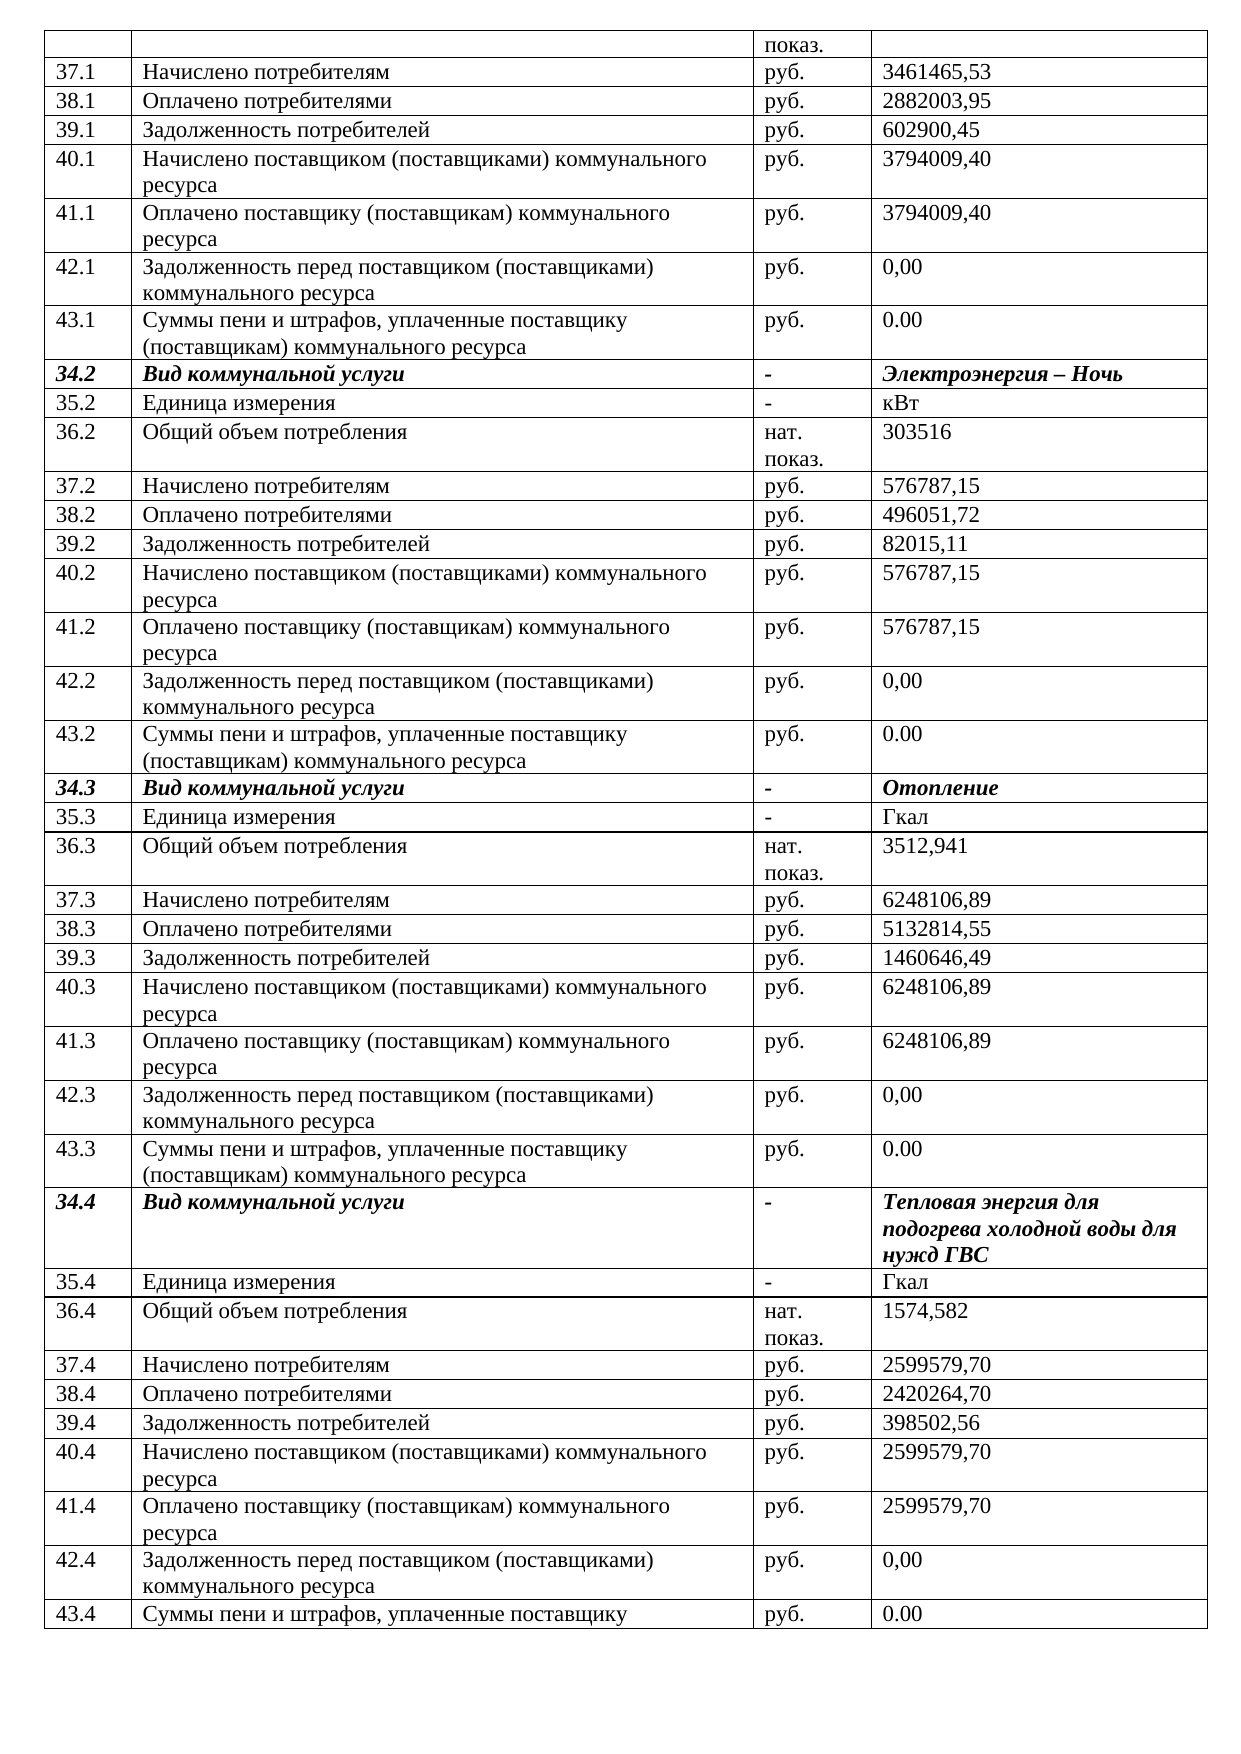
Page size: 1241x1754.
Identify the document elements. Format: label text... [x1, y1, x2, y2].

table_cell 2599579,70 [872, 1351, 1207, 1379]
table_cell 38.3 [45, 915, 131, 943]
table_cell 40.3 [45, 973, 131, 1026]
table_cell 5132814,55 [872, 915, 1207, 943]
table_cell 35.2 [45, 389, 131, 417]
table_cell 37.3 [45, 886, 131, 914]
table_cell 37.1 [45, 58, 131, 86]
table_cell 0,00 [872, 1546, 1207, 1599]
table_cell 2599579,70 [872, 1439, 1207, 1491]
table_cell 2599579,70 [872, 1492, 1207, 1545]
table_cell 576787,15 [872, 472, 1207, 500]
table_cell 0.00 [872, 721, 1207, 773]
table_cell 6248106,89 [872, 1027, 1207, 1080]
table_cell 82015,11 [872, 530, 1207, 558]
table_cell 6248106,89 [872, 973, 1207, 1026]
table_cell Начислено потребителям [132, 1351, 753, 1379]
table_cell руб. [754, 1409, 871, 1437]
table_cell руб. [754, 1027, 871, 1080]
table_cell руб. [754, 306, 871, 359]
table_cell 38.2 [45, 501, 131, 529]
table_cell - [754, 803, 871, 831]
table_cell - [754, 1269, 871, 1296]
table_cell нат. показ. [754, 418, 871, 471]
table_cell 38.1 [45, 87, 131, 115]
table_cell руб. [754, 145, 871, 198]
table_cell руб. [754, 886, 871, 914]
table_cell 3794009,40 [872, 145, 1207, 198]
table_cell нат. показ. [754, 833, 871, 885]
table_cell 36.4 [45, 1298, 131, 1350]
table_cell Суммы пени и штрафов, уплаченные поставщику (поставщикам) коммунального ресурса [132, 1135, 753, 1187]
table_cell руб. [754, 1081, 871, 1133]
table_cell Оплачено потребителями [132, 1380, 753, 1408]
table_cell Гкал [872, 1269, 1207, 1296]
table_cell Единица измерения [132, 1269, 753, 1296]
table_cell 576787,15 [872, 613, 1207, 666]
table_cell Задолженность перед поставщиком (поставщиками) коммунального ресурса [132, 667, 753, 719]
table_cell 40.4 [45, 1439, 131, 1491]
table_cell 43.4 [45, 1600, 131, 1628]
table_cell Тепловая энергия для подогрева холодной воды для нужд ГВС [872, 1188, 1207, 1267]
table_cell руб. [754, 559, 871, 612]
table_cell 41.1 [45, 199, 131, 252]
table_cell 897400 [872, 31, 1207, 57]
table_cell руб. [754, 1439, 871, 1491]
table_cell 0,00 [872, 253, 1207, 305]
table_cell 576787,15 [872, 559, 1207, 612]
table_cell 0,00 [872, 1081, 1207, 1133]
table_cell Задолженность перед поставщиком (поставщиками) коммунального ресурса [132, 253, 753, 305]
table_cell 38.4 [45, 1380, 131, 1408]
table_cell руб. [754, 253, 871, 305]
table_cell Начислено поставщиком (поставщиками) коммунального ресурса [132, 973, 753, 1026]
table_cell Единица измерения [132, 389, 753, 417]
table_cell Вид коммунальной услуги [132, 360, 753, 388]
table_cell 43.2 [45, 721, 131, 773]
table_cell руб. [754, 915, 871, 943]
table_cell 39.1 [45, 116, 131, 144]
table_cell Начислено потребителям [132, 58, 753, 86]
table_cell Вид коммунальной услуги [132, 1188, 753, 1267]
table_cell - [754, 1188, 871, 1267]
table_cell 35.3 [45, 803, 131, 831]
table_cell кВт [872, 389, 1207, 417]
table_cell 3794009,40 [872, 199, 1207, 252]
table_cell Задолженность потребителей [132, 116, 753, 144]
table_cell 0,00 [872, 667, 1207, 719]
table_cell 39.2 [45, 530, 131, 558]
table_cell руб. [754, 472, 871, 500]
table_cell 602900,45 [872, 116, 1207, 144]
table_cell Единица измерения [132, 803, 753, 831]
table_cell Вид коммунальной услуги [132, 774, 753, 802]
table_cell руб. [754, 1351, 871, 1379]
table_cell 42.2 [45, 667, 131, 719]
table_cell 34.4 [45, 1188, 131, 1267]
table_cell Общий объем потребления [132, 833, 753, 885]
table_cell руб. [754, 667, 871, 719]
table_cell Начислено поставщиком (поставщиками) коммунального ресурса [132, 559, 753, 612]
table_cell 36.1 [45, 31, 131, 57]
table_cell руб. [754, 613, 871, 666]
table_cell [132, 1600, 753, 1628]
table_cell 37.4 [45, 1351, 131, 1379]
table_cell нат. показ. [754, 1298, 871, 1350]
table_cell Отопление [872, 774, 1207, 802]
table_cell Суммы пени и штрафов, уплаченные поставщику (поставщикам) коммунального ресурса [132, 306, 753, 359]
table_cell Начислено потребителям [132, 886, 753, 914]
table_cell Оплачено потребителями [132, 501, 753, 529]
table_cell Оплачено поставщику (поставщикам) коммунального ресурса [132, 613, 753, 666]
table_cell 34.2 [45, 360, 131, 388]
table_cell Электроэнергия – Ночь [872, 360, 1207, 388]
table_cell 43.1 [45, 306, 131, 359]
table_cell 0.00 [872, 1135, 1207, 1187]
table_cell руб. [754, 1492, 871, 1545]
table_cell 2882003,95 [872, 87, 1207, 115]
table_cell 36.3 [45, 833, 131, 885]
table_cell 496051,72 [872, 501, 1207, 529]
table_cell Общий объем потребления [132, 1298, 753, 1350]
table_cell руб. [754, 944, 871, 972]
table_cell 3512,941 [872, 833, 1207, 885]
table_cell руб. [754, 1135, 871, 1187]
table_cell руб. [754, 87, 871, 115]
table_cell Задолженность потребителей [132, 944, 753, 972]
table_cell - [754, 774, 871, 802]
table_cell 303516 [872, 418, 1207, 471]
table_cell 1460646,49 [872, 944, 1207, 972]
table_cell 1574,582 [872, 1298, 1207, 1350]
table_cell Гкал [872, 803, 1207, 831]
table_cell руб. [754, 501, 871, 529]
table_cell Начислено поставщиком (поставщиками) коммунального ресурса [132, 1439, 753, 1491]
table_cell руб. [754, 1546, 871, 1599]
table_cell - [754, 360, 871, 388]
table_cell 42.4 [45, 1546, 131, 1599]
table_cell Задолженность потребителей [132, 530, 753, 558]
table_cell 37.2 [45, 472, 131, 500]
table_cell 42.1 [45, 253, 131, 305]
table_cell Начислено поставщиком (поставщиками) коммунального ресурса [132, 145, 753, 198]
table_cell 0.00 [872, 306, 1207, 359]
table_cell 398502,56 [872, 1409, 1207, 1437]
table_cell руб. [754, 1380, 871, 1408]
table_cell 41.4 [45, 1492, 131, 1545]
table_cell руб. [754, 58, 871, 86]
table_cell 41.2 [45, 613, 131, 666]
table_cell руб. [754, 199, 871, 252]
table_cell Задолженность потребителей [132, 1409, 753, 1437]
table_cell 39.3 [45, 944, 131, 972]
table_cell руб. [754, 1600, 871, 1628]
table_cell - [754, 389, 871, 417]
table_cell Оплачено поставщику (поставщикам) коммунального ресурса [132, 1492, 753, 1545]
table_cell Оплачено потребителями [132, 915, 753, 943]
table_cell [132, 31, 753, 57]
table_cell Задолженность перед поставщиком (поставщиками) коммунального ресурса [132, 1546, 753, 1599]
table_cell Оплачено поставщику (поставщикам) коммунального ресурса [132, 199, 753, 252]
table_cell 2420264,70 [872, 1380, 1207, 1408]
table_cell Начислено потребителям [132, 472, 753, 500]
table_cell Оплачено поставщику (поставщикам) коммунального ресурса [132, 1027, 753, 1080]
table_cell Оплачено потребителями [132, 87, 753, 115]
table_cell 40.1 [45, 145, 131, 198]
table_cell 40.2 [45, 559, 131, 612]
table_cell 34.3 [45, 774, 131, 802]
table_cell руб. [754, 530, 871, 558]
table_cell нат. показ. [754, 31, 871, 57]
table_cell 39.4 [45, 1409, 131, 1437]
table_cell 6248106,89 [872, 886, 1207, 914]
table_cell Задолженность перед поставщиком (поставщиками) коммунального ресурса [132, 1081, 753, 1133]
table_cell Суммы пени и штрафов, уплаченные поставщику (поставщикам) коммунального ресурса [132, 721, 753, 773]
table_cell 41.3 [45, 1027, 131, 1080]
table_cell 3461465,53 [872, 58, 1207, 86]
table_cell руб. [754, 721, 871, 773]
table_cell Общий объем потребления [132, 418, 753, 471]
table_cell 43.3 [45, 1135, 131, 1187]
table_cell руб. [754, 116, 871, 144]
table_cell руб. [754, 973, 871, 1026]
table_cell 0.00 [872, 1600, 1207, 1628]
table_cell 35.4 [45, 1269, 131, 1296]
table_cell 36.2 [45, 418, 131, 471]
table_cell 42.3 [45, 1081, 131, 1133]
